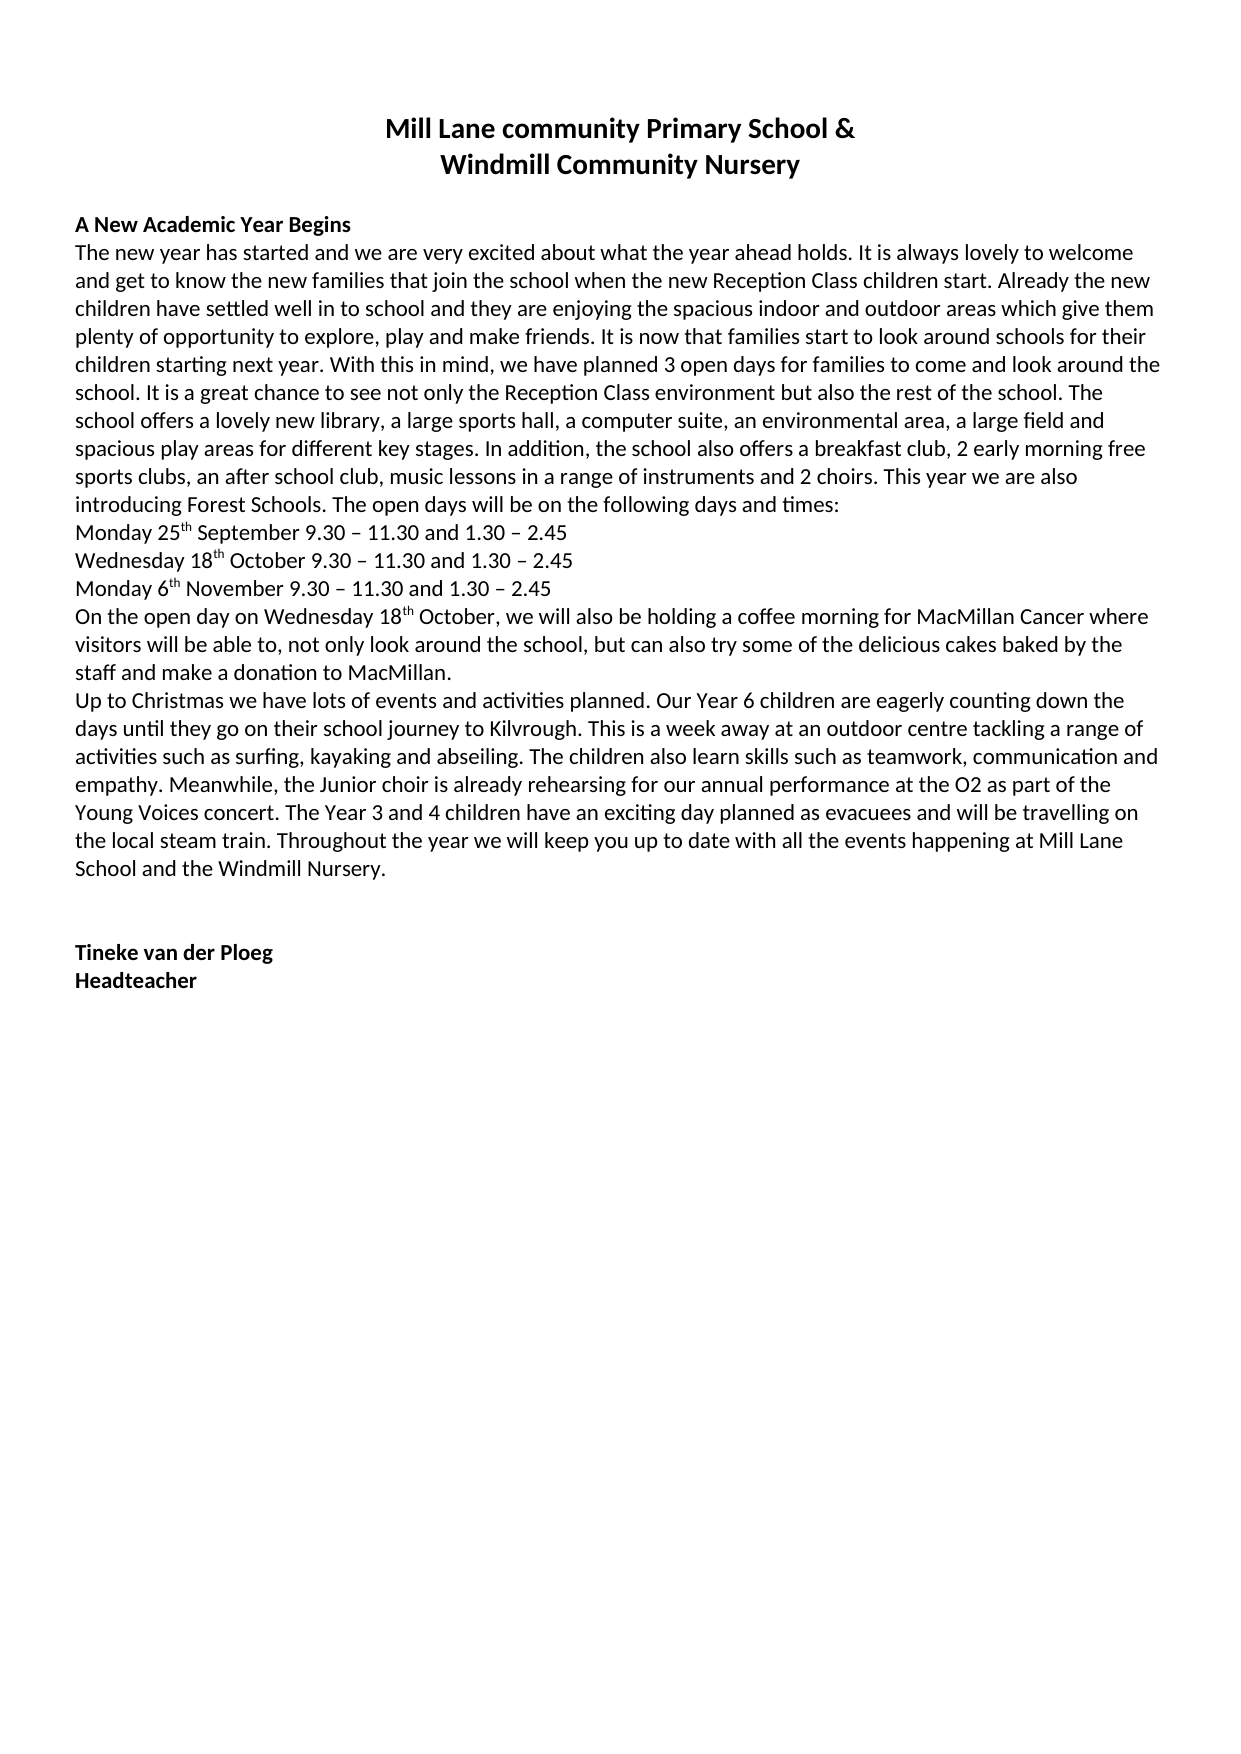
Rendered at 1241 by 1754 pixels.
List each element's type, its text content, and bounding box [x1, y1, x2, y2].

text On the open day on Wednesday 18th October, we will also be holding a coffee morning for MacMillan Cancer where visitors will be able to, not only look around the school, but can also try some of the delicious cakes baked by the staff and make a donation to MacMillan. [75, 602, 1165, 686]
text A New Academic Year Begins [75, 210, 1165, 238]
text Wednesday 18th October 9.30 – 11.30 and 1.30 – 2.45 [75, 546, 1165, 574]
text Mill Lane community Primary School & [75, 111, 1165, 146]
text Headteacher [75, 966, 1165, 994]
text Monday 25th September 9.30 – 11.30 and 1.30 – 2.45 [75, 518, 1165, 546]
text Windmill Community Nursery [75, 146, 1165, 182]
text The new year has started and we are very excited about what the year ahead holds. It is always lovely to welcome and get to know the new families that join the school when the new Reception Class children start. Already the new children have settled well in to school and they are enjoying the spacious indoor and outdoor areas which give them plenty of opportunity to explore, play and make friends. It is now that families start to look around schools for their children starting next year. With this in mind, we have planned 3 open days for families to come and look around the school. It is a great chance to see not only the Reception Class environment but also the rest of the school. The school offers a lovely new library, a large sports hall, a computer suite, an environmental area, a large field and spacious play areas for different key stages. In addition, the school also offers a breakfast club, 2 early morning free sports clubs, an after school club, music lessons in a range of instruments and 2 choirs. This year we are also introducing Forest Schools. The open days will be on the following days and times: [75, 238, 1165, 518]
text Monday 6th November 9.30 – 11.30 and 1.30 – 2.45 [75, 574, 1165, 602]
text Up to Christmas we have lots of events and activities planned. Our Year 6 children are eagerly counting down the days until they go on their school journey to Kilvrough. This is a week away at an outdoor centre tackling a range of activities such as surfing, kayaking and abseiling. The children also learn skills such as teamwork, communication and empathy. Meanwhile, the Junior choir is already rehearsing for our annual performance at the O2 as part of the Young Voices concert. The Year 3 and 4 children have an exciting day planned as evacuees and will be travelling on the local steam train. Throughout the year we will keep you up to date with all the events happening at Mill Lane School and the Windmill Nursery. [75, 686, 1165, 882]
text Tineke van der Ploeg [75, 938, 1165, 966]
